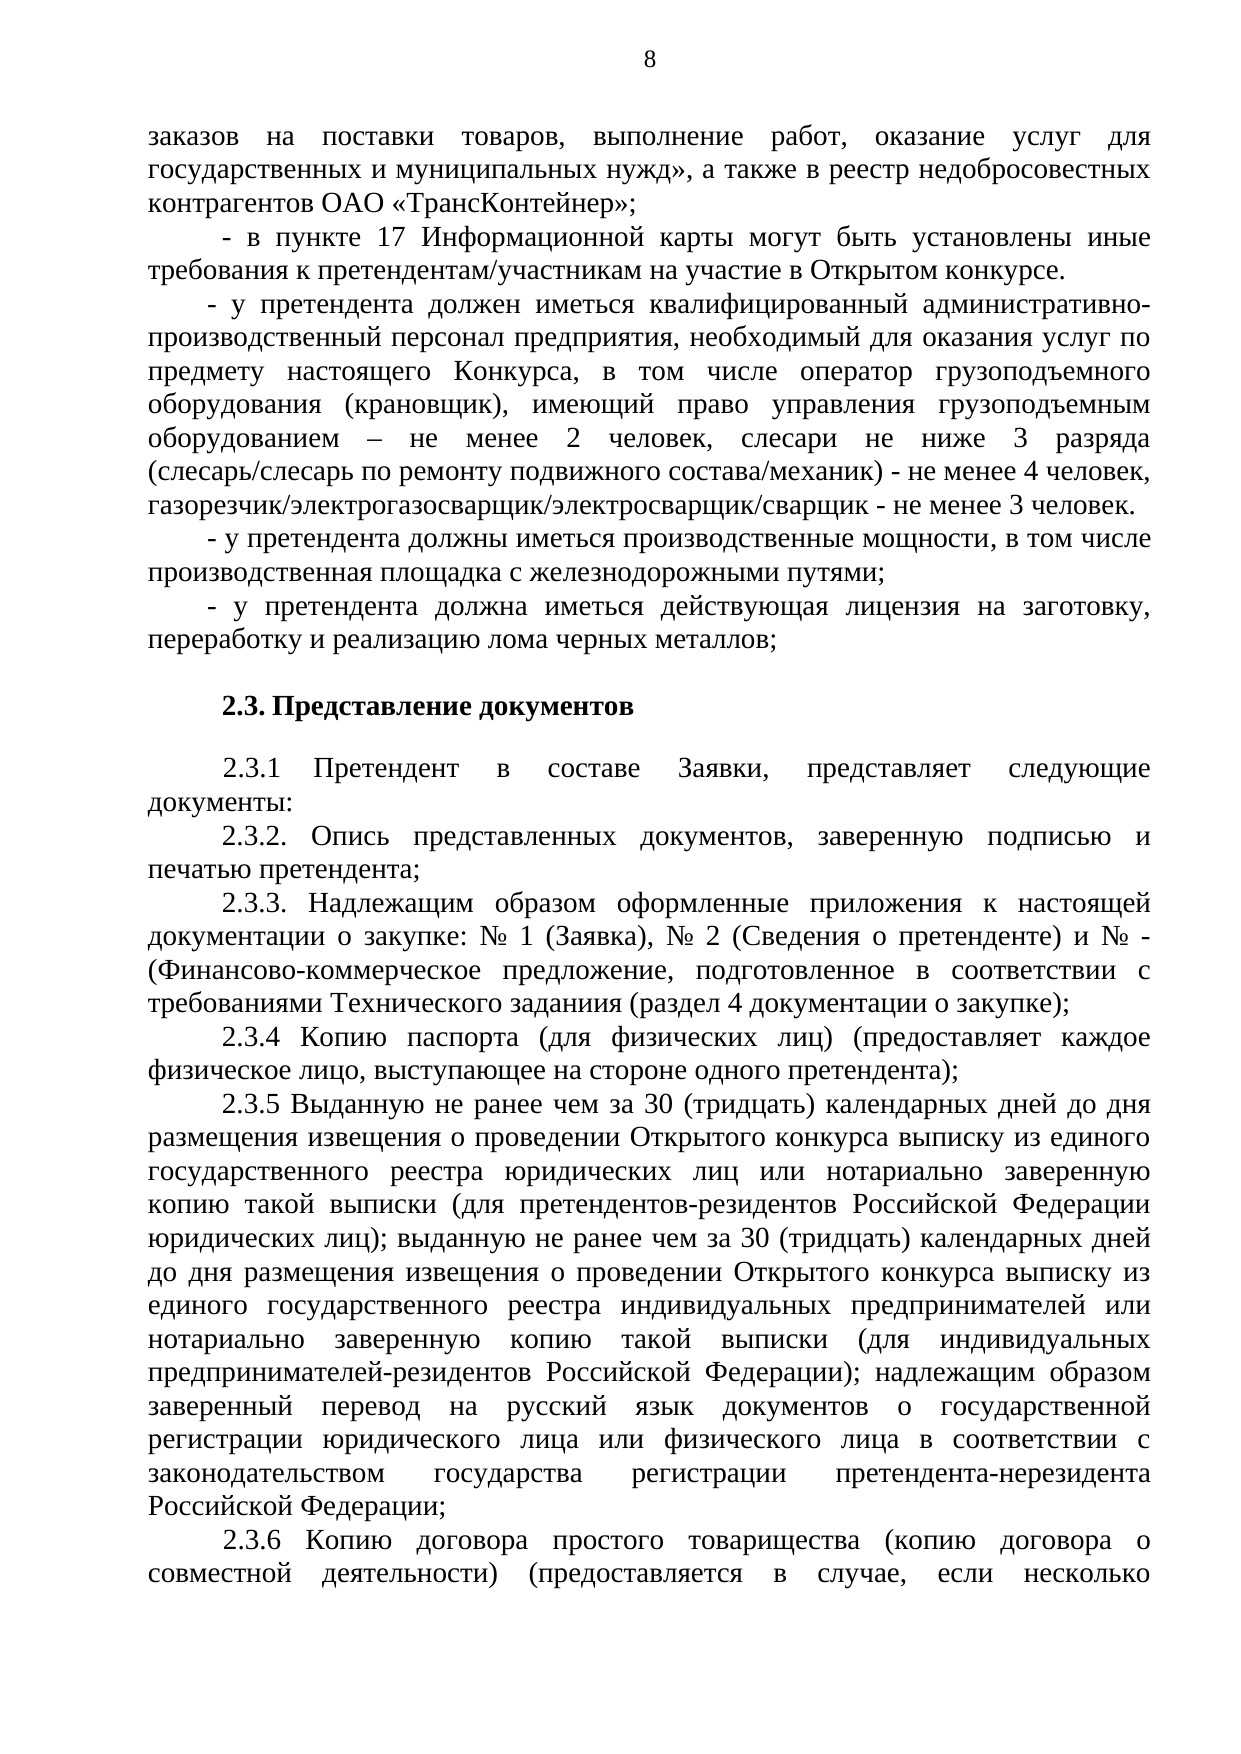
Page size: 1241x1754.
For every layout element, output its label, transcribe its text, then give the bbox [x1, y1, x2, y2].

text - в пункте 17 Информационной карты могут быть установлены иные требования к претендентам/участникам на участие в Открытом конкурсе. [148, 219, 1152, 286]
text 2.3.5 Выданную не ранее чем за 30 (тридцать) календарных дней до дня размещения извещения о проведении Открытого конкурса выписку из единого государственного реестра юридических лиц или нотариально заверенную копию такой выписки (для претендентов-резидентов Российской Федерации юридических лиц); выданную не ранее чем за 30 (тридцать) календарных дней до дня размещения извещения о проведении Открытого конкурса выписку из единого государственного реестра индивидуальных предпринимателей или нотариально заверенную копию такой выписки (для индивидуальных предпринимателей-резидентов Российской Федерации); надлежащим образом заверенный перевод на русский язык документов о государственной регистрации юридического лица или физического лица в соответствии с законодательством государства регистрации претендента-нерезидента Российской Федерации; [148, 1086, 1152, 1522]
text 2.3.2. Опись представленных документов, заверенную подписью и печатью претендента; [148, 818, 1152, 885]
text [148, 1522, 1152, 1589]
text - у претендента должен иметься квалифицированный административно-производственный персонал предприятия, необходимый для оказания услуг по предмету настоящего Конкурса, в том числе оператор грузоподъемного оборудования (крановщик), имеющий право управления грузоподъемным оборудованием – не менее 2 человек, слесари не ниже 3 разряда (слесарь/слесарь по ремонту подвижного состава/механик) - не менее 4 человек, газорезчик/электрогазосварщик/электросварщик/сварщик - не менее 3 человек. [148, 286, 1152, 521]
text 2.3.4 Копию паспорта (для физических лиц) (предоставляет каждое физическое лицо, выступающее на стороне одного претендента); [148, 1019, 1152, 1086]
text - у претендента должна иметься действующая лицензия на заготовку, переработку и реализацию лома черных металлов; [148, 588, 1152, 655]
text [148, 118, 1152, 219]
text 2.3.3. Надлежащим образом оформленные приложения к настоящей документации о закупке: № 1 (Заявка), № 2 (Сведения о претенденте) и № -(Финансово-коммерческое предложение, подготовленное в соответствии с требованиями Технического заданиия (раздел 4 документации о закупке); [148, 885, 1152, 1019]
list Представление документов [148, 688, 1152, 722]
text - у претендента должны иметься производственные мощности, в том числе производственная площадка с железнодорожными путями; [148, 521, 1152, 588]
list Претендент в составе Заявки, представляет следующие документы: [148, 751, 1152, 818]
